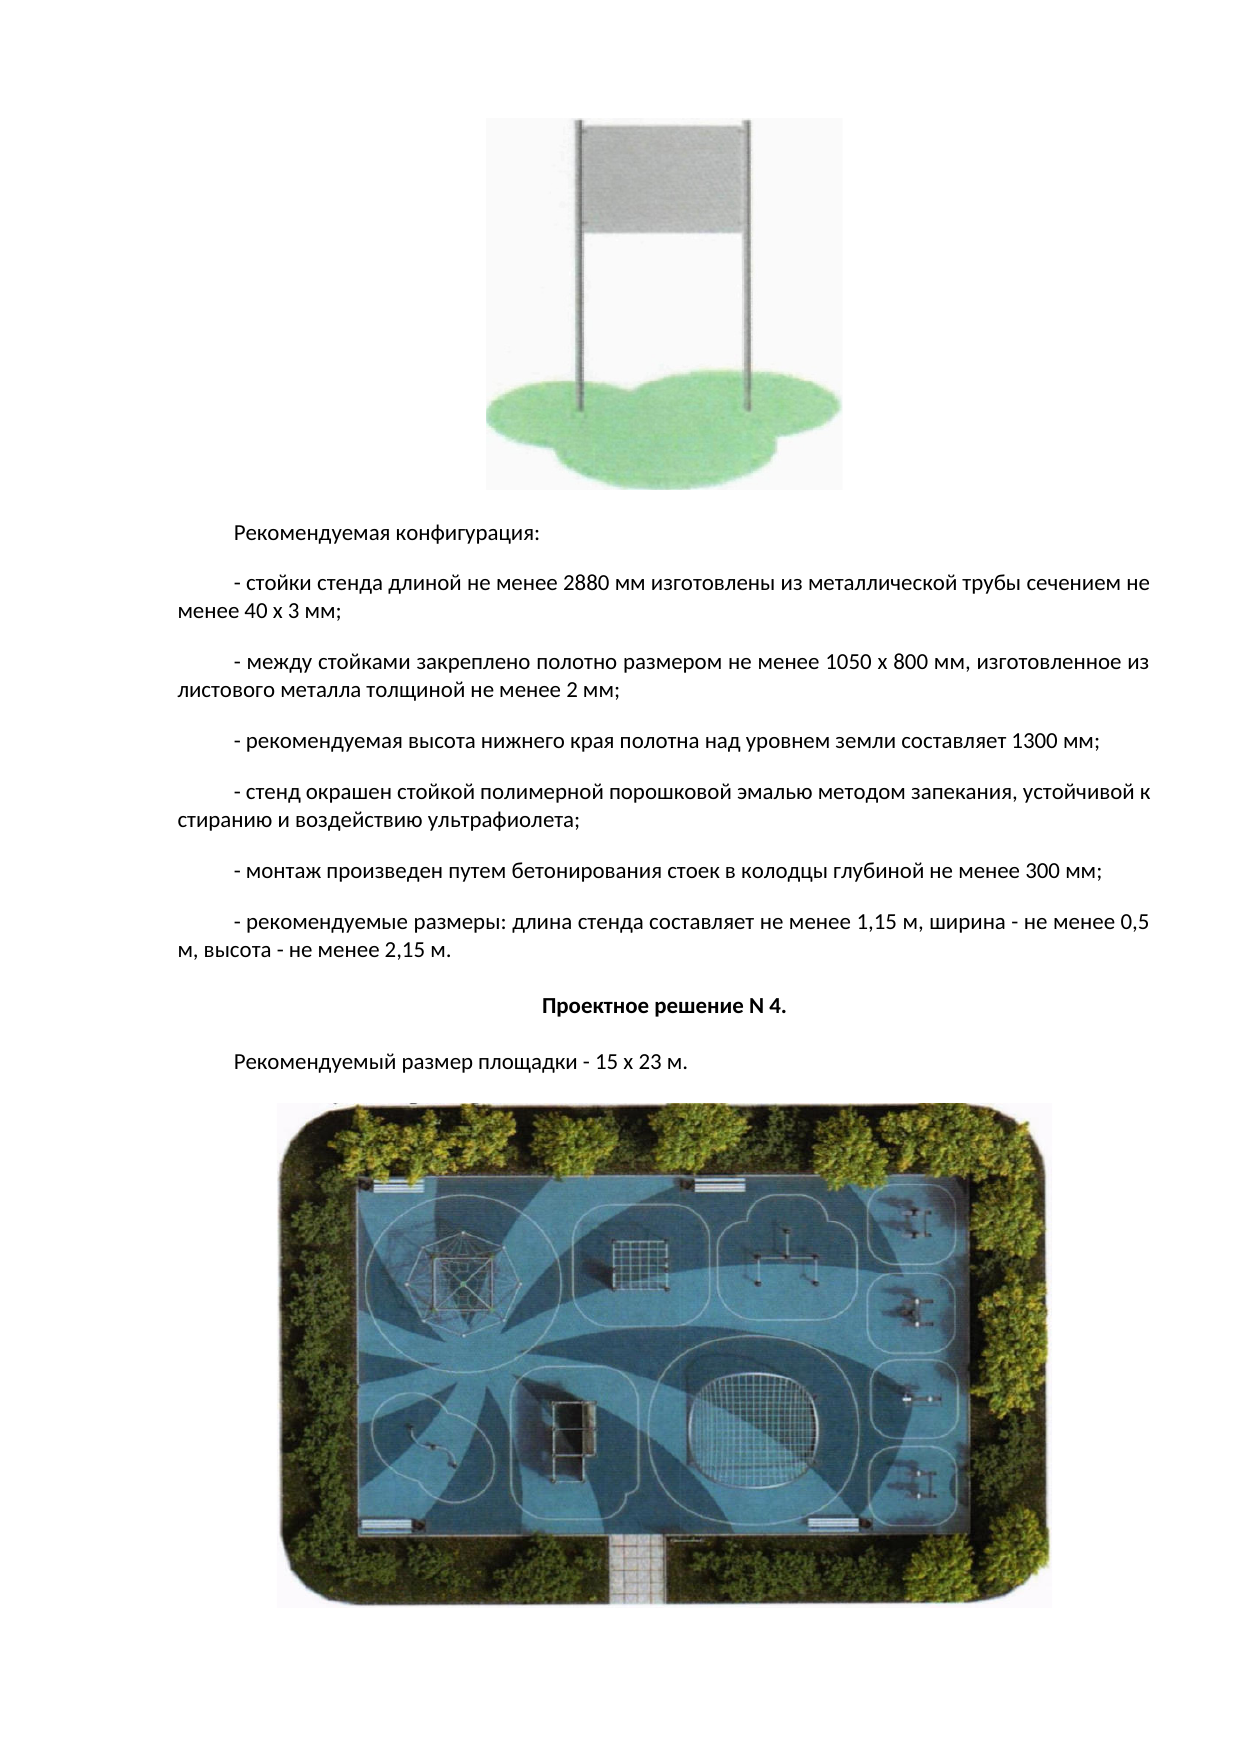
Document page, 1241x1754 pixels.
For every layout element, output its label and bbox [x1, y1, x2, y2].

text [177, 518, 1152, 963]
picture [276, 1103, 1053, 1608]
picture [486, 118, 843, 490]
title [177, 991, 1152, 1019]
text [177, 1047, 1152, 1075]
